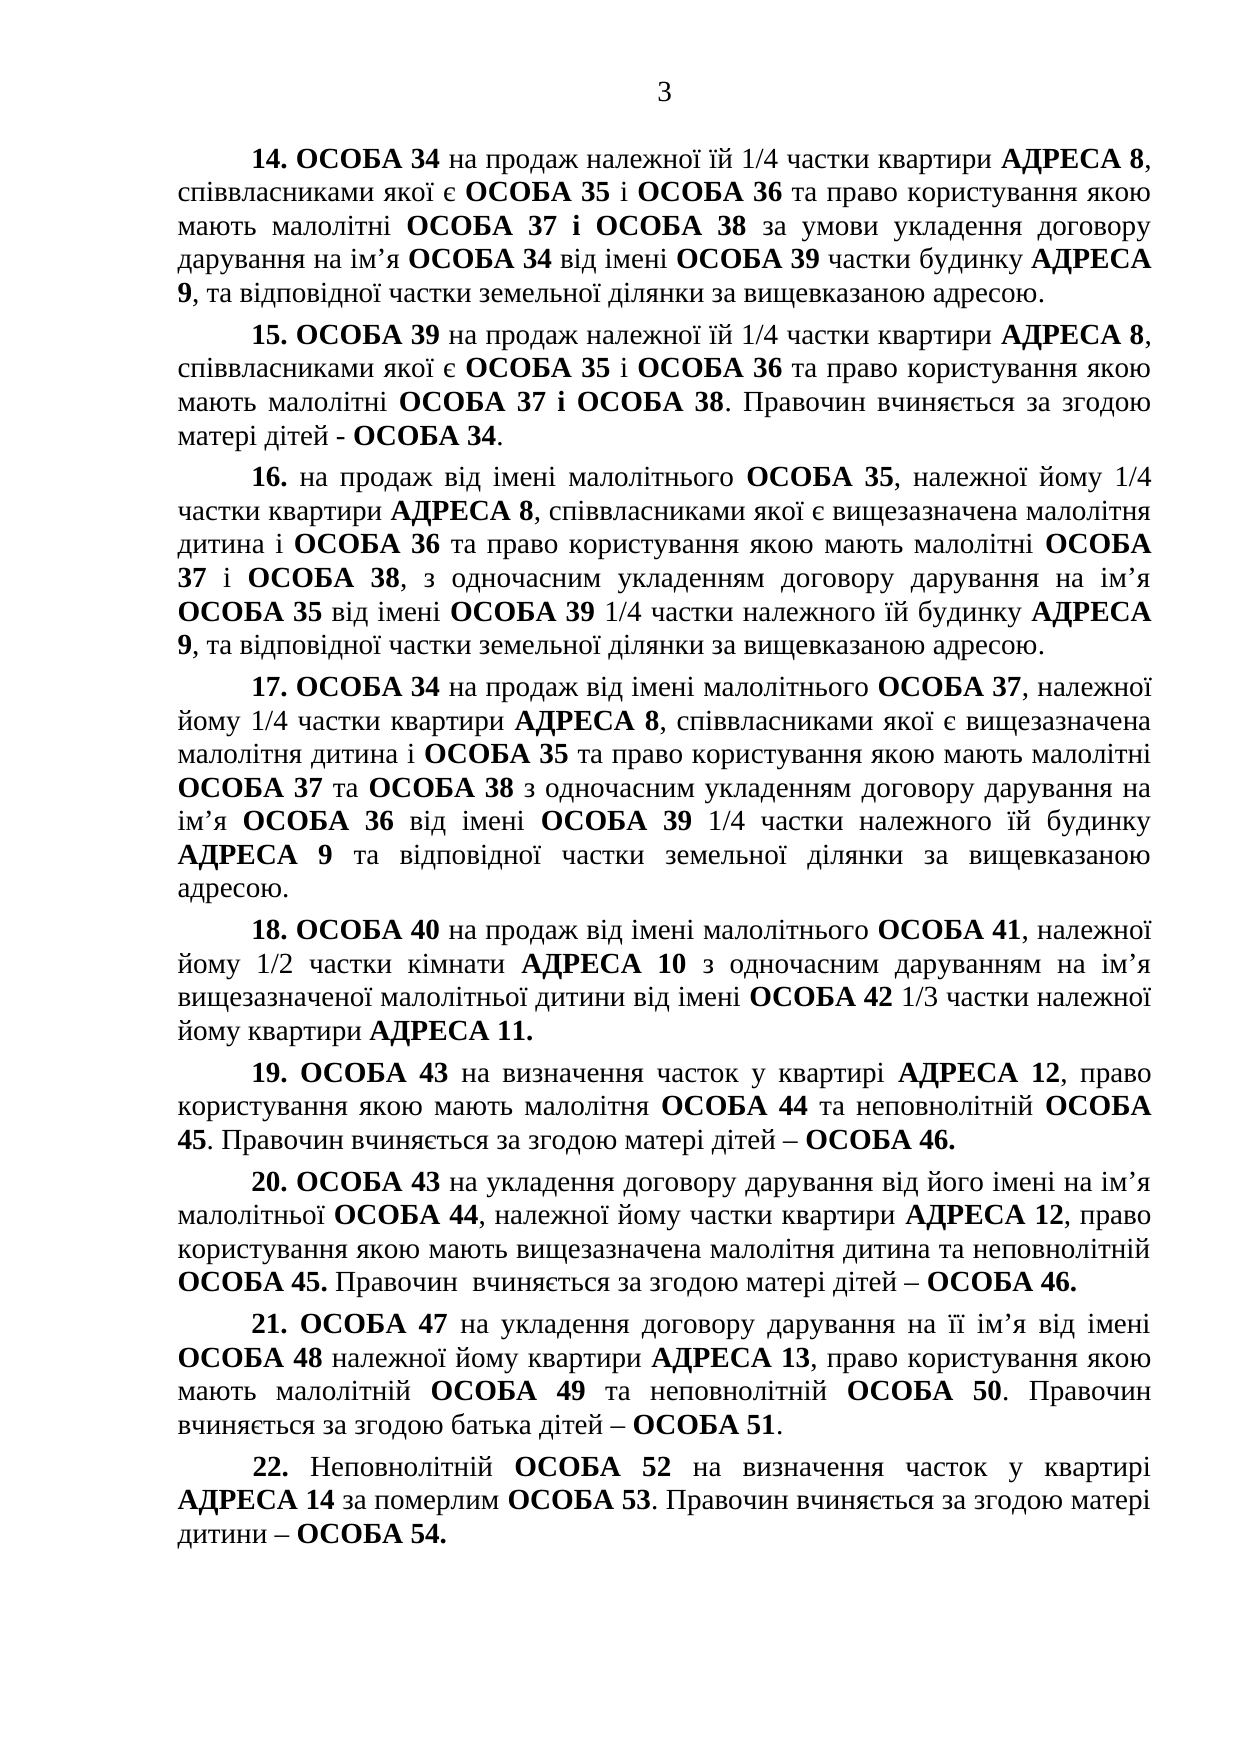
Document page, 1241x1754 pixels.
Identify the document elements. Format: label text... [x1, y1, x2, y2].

text 15. ОСОБА 39 на продаж належної їй 1/4 частки квартири АДРЕСА 8, співвласниками якої є ОСОБА 35 і ОСОБА 36 та право користування якою мають малолітні ОСОБА 37 і ОСОБА 38. Правочин вчиняється за згодою матері дітей - ОСОБА 34. [177, 317, 1152, 451]
text 22. Неповнолітній ОСОБА 52 на визначення часток у квартирі АДРЕСА 14 за померлим ОСОБА 53. Правочин вчиняється за згодою матері дитини – ОСОБА 54. [177, 1449, 1152, 1549]
text 21. ОСОБА 47 на укладення договору дарування на її ім’я від імені ОСОБА 48 належної йому квартири АДРЕСА 13, право користування якою мають малолітній ОСОБА 49 та неповнолітній ОСОБА 50. Правочин вчиняється за згодою батька дітей – ОСОБА 51. [177, 1306, 1152, 1440]
text 20. ОСОБА 43 на укладення договору дарування від його імені на ім’я малолітньої ОСОБА 44, належної йому частки квартири АДРЕСА 12, право користування якою мають вищезазначена малолітня дитина та неповнолітній ОСОБА 45. Правочин вчиняється за згодою матері дітей – ОСОБА 46. [177, 1164, 1152, 1298]
text 19. ОСОБА 43 на визначення часток у квартирі АДРЕСА 12, право користування якою мають малолітня ОСОБА 44 та неповнолітній ОСОБА 45. Правочин вчиняється за згодою матері дітей – ОСОБА 46. [177, 1055, 1152, 1155]
text 18. ОСОБА 40 на продаж від імені малолітнього ОСОБА 41, належної йому 1/2 частки кімнати АДРЕСА 10 з одночасним даруванням на ім’я вищезазначеної малолітньої дитини від імені ОСОБА 42 1/3 частки належної йому квартири АДРЕСА 11. [177, 912, 1152, 1046]
text 17. ОСОБА 34 на продаж від імені малолітнього ОСОБА 37, належної йому 1/4 частки квартири АДРЕСА 8, співвласниками якої є вищезазначена малолітня дитина і ОСОБА 35 та право користування якою мають малолітні ОСОБА 37 та ОСОБА 38 з одночасним укладенням договору дарування на ім’я ОСОБА 36 від імені ОСОБА 39 1/4 частки належного їй будинку АДРЕСА 9 та відповідної частки земельної ділянки за вищевказаною адресою. [177, 669, 1152, 904]
text 14. ОСОБА 34 на продаж належної їй 1/4 частки квартири АДРЕСА 8, співвласниками якої є ОСОБА 35 і ОСОБА 36 та право користування якою мають малолітні ОСОБА 37 і ОСОБА 38 за умови укладення договору дарування на ім’я ОСОБА 34 від імені ОСОБА 39 частки будинку АДРЕСА 9, та відповідної частки земельної ділянки за вищевказаною адресою. [177, 141, 1152, 309]
text 16. на продаж від імені малолітнього ОСОБА 35, належної йому 1/4 частки квартири АДРЕСА 8, співвласниками якої є вищезазначена малолітня дитина і ОСОБА 36 та право користування якою мають малолітні ОСОБА 37 і ОСОБА 38, з одночасним укладенням договору дарування на ім’я ОСОБА 35 від імені ОСОБА 39 1/4 частки належного їй будинку АДРЕСА 9, та відповідної частки земельної ділянки за вищевказаною адресою. [177, 459, 1152, 661]
